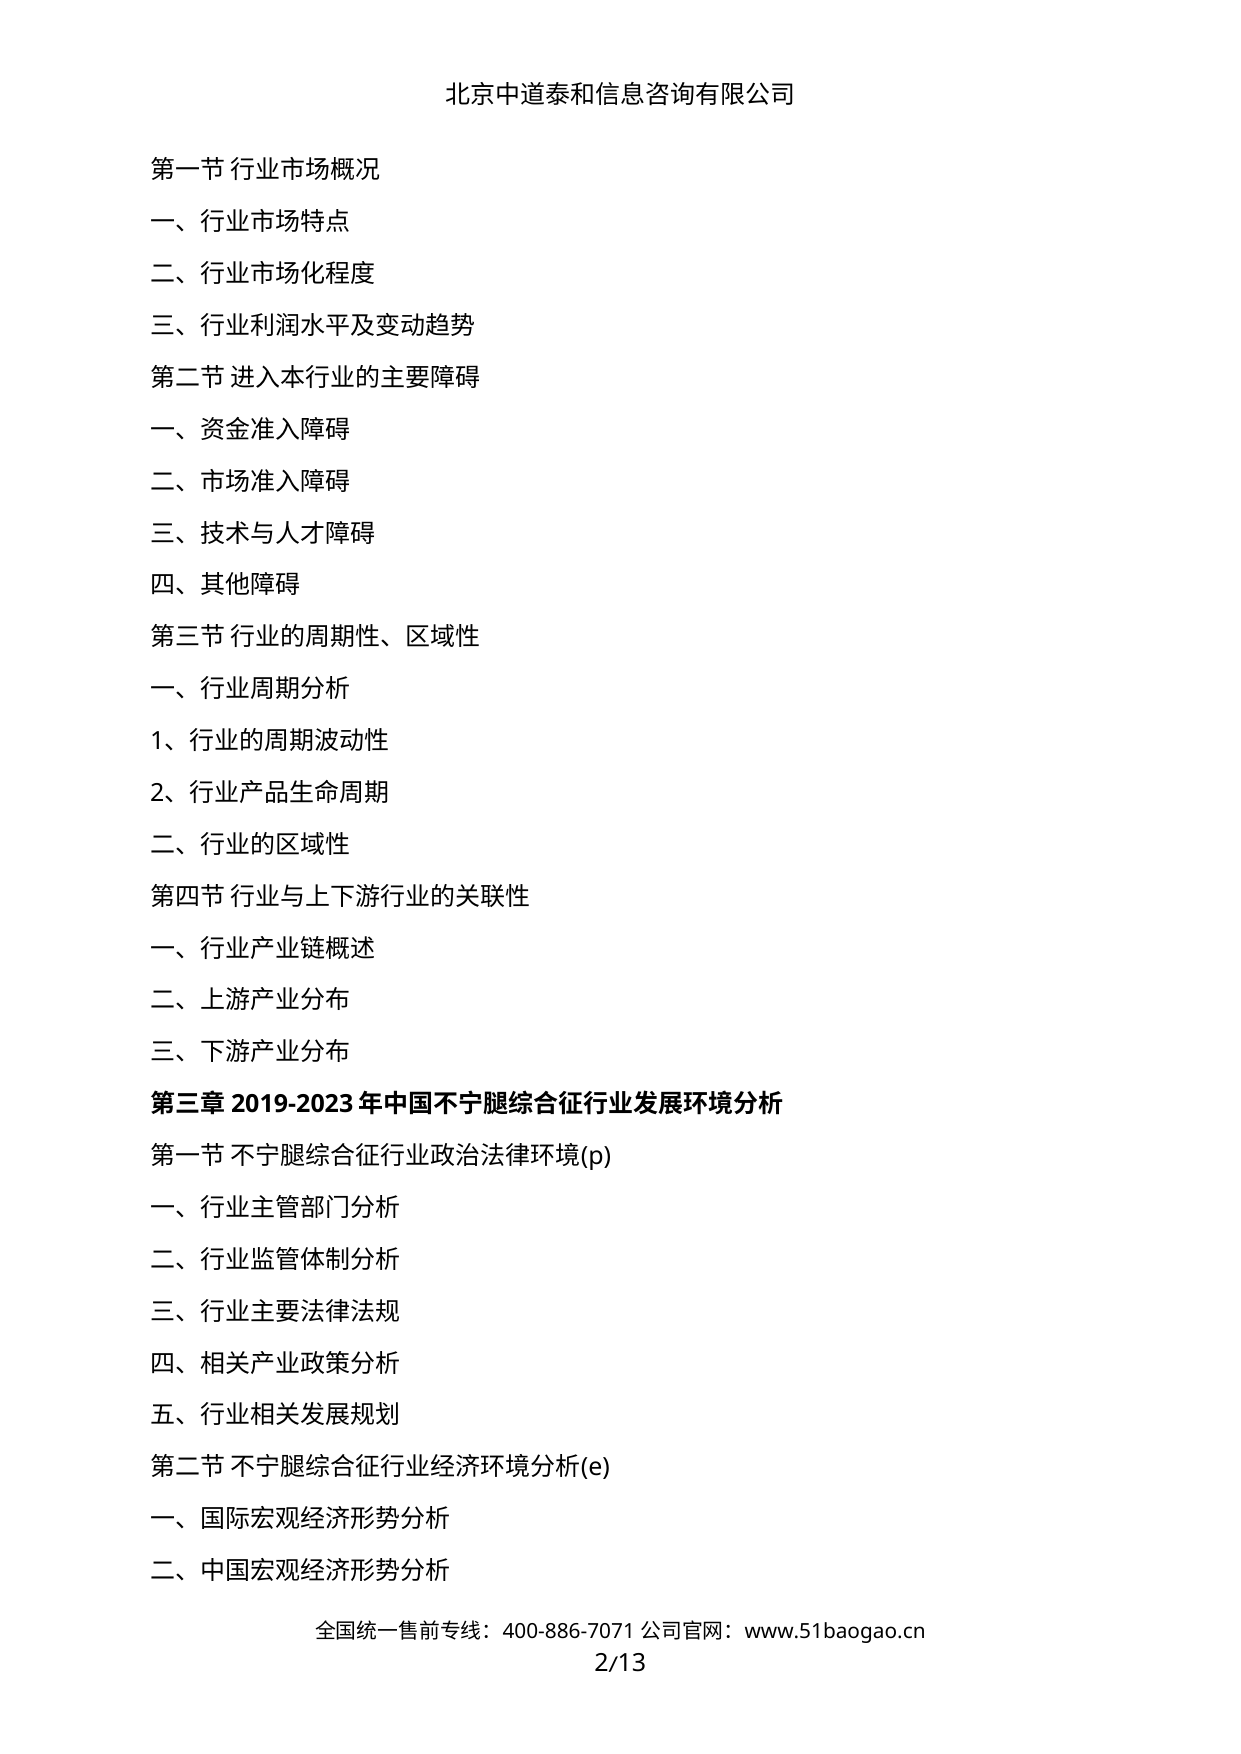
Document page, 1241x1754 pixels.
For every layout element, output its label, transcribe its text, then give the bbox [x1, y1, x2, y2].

text 2、行业产品生命周期 [150, 772, 1090, 809]
text 二、行业的区域性 [150, 824, 1090, 861]
text 一、资金准入障碍 [150, 409, 1090, 446]
text 三、技术与人才障碍 [150, 513, 1090, 549]
text 第一节 行业市场概况 [150, 150, 1090, 186]
text 三、下游产业分布 [150, 1032, 1090, 1068]
text 三、行业主要法律法规 [150, 1291, 1090, 1327]
text 一、国际宏观经济形势分析 [150, 1499, 1090, 1535]
text 第四节 行业与上下游行业的关联性 [150, 876, 1090, 912]
text 第二节 不宁腿综合征行业经济环境分析(e) [150, 1447, 1090, 1483]
text 第三节 行业的周期性、区域性 [150, 617, 1090, 653]
text 一、行业周期分析 [150, 669, 1090, 705]
text 第二节 进入本行业的主要障碍 [150, 357, 1090, 394]
text 二、行业市场化程度 [150, 254, 1090, 290]
text 1、行业的周期波动性 [150, 721, 1090, 757]
text 二、行业监管体制分析 [150, 1239, 1090, 1276]
text 三、行业利润水平及变动趋势 [150, 306, 1090, 342]
text 四、相关产业政策分析 [150, 1343, 1090, 1379]
text 一、行业主管部门分析 [150, 1187, 1090, 1224]
text 二、上游产业分布 [150, 980, 1090, 1016]
text 二、市场准入障碍 [150, 461, 1090, 497]
text 四、其他障碍 [150, 565, 1090, 601]
text 第三章 2019-2023年中国不宁腿综合征行业发展环境分析 [150, 1084, 1090, 1120]
text 第一节 不宁腿综合征行业政治法律环境(p) [150, 1136, 1090, 1172]
text 二、中国宏观经济形势分析 [150, 1551, 1090, 1587]
text 一、行业市场特点 [150, 202, 1090, 238]
text 一、行业产业链概述 [150, 928, 1090, 964]
text 五、行业相关发展规划 [150, 1395, 1090, 1431]
